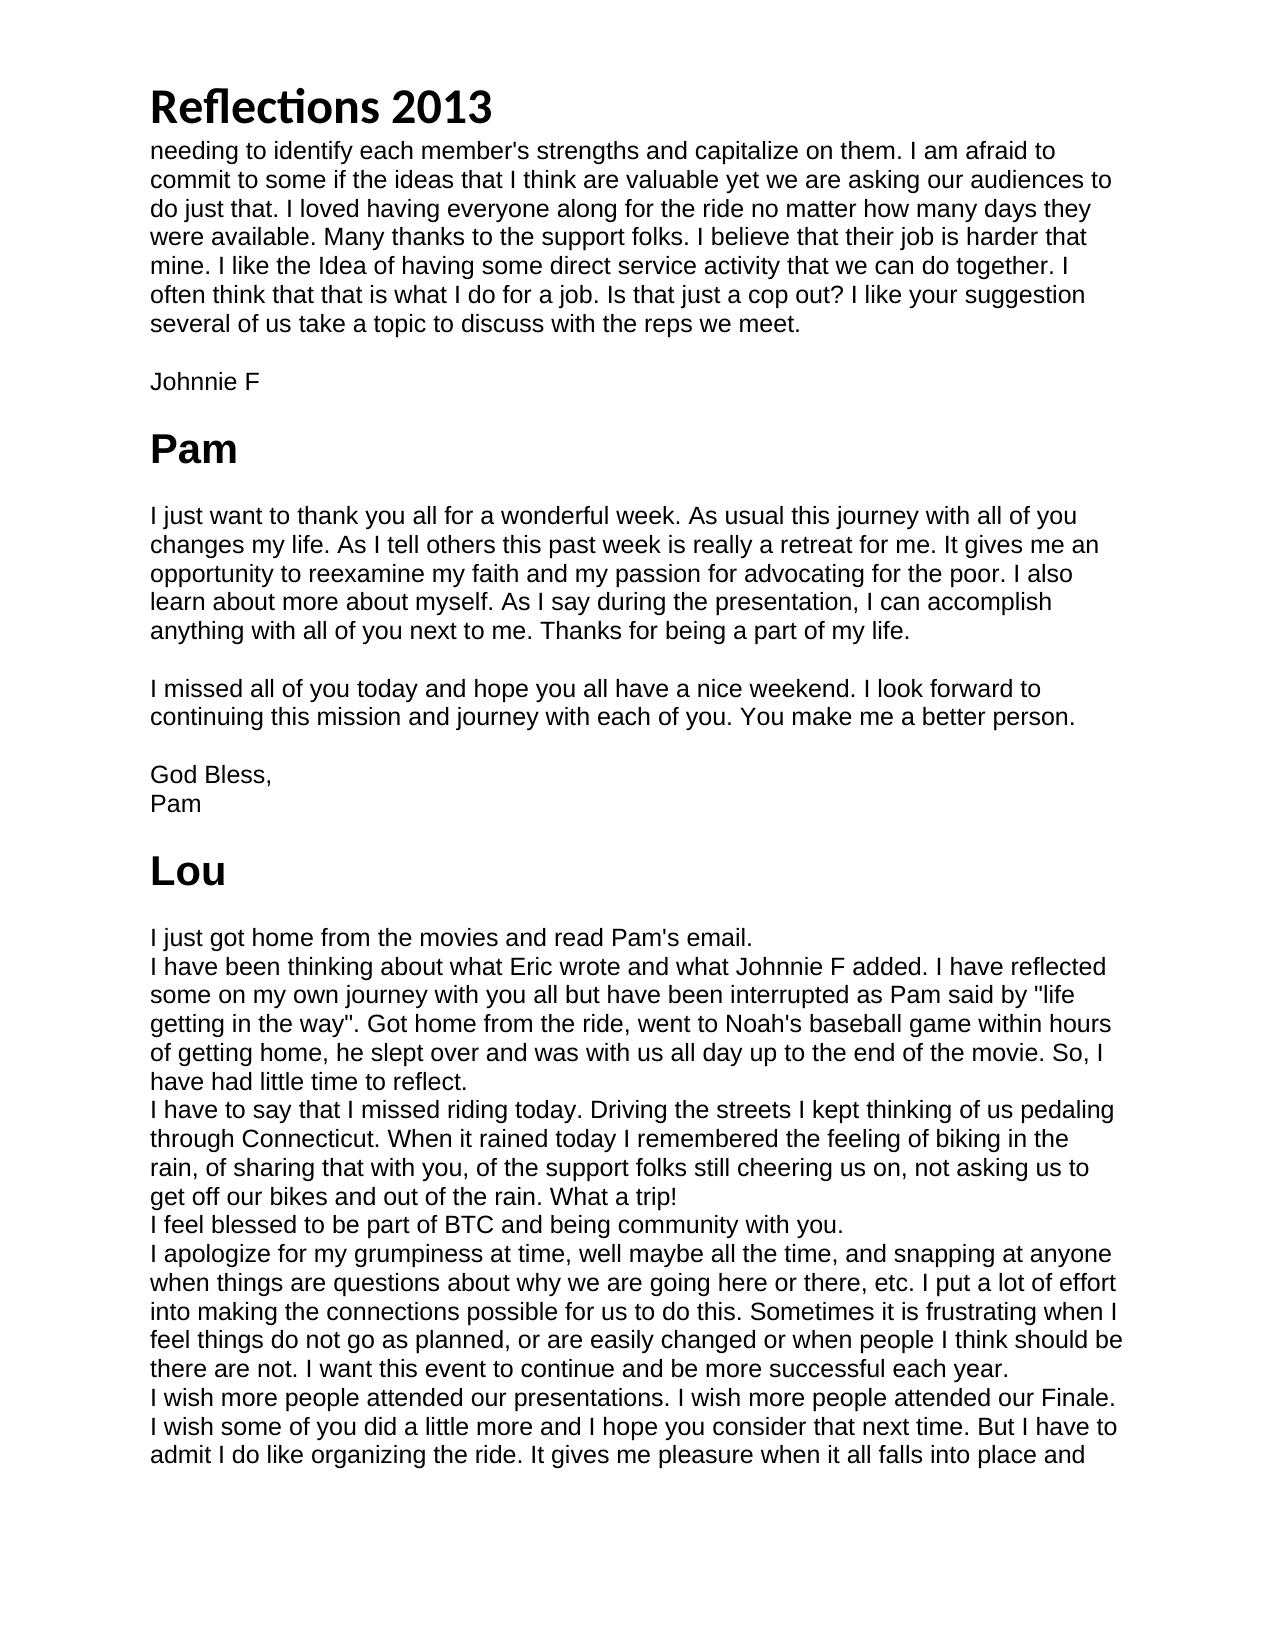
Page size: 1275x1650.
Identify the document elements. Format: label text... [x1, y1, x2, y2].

text I feel blessed to be part of BTC and being community with you. [150, 1210, 1125, 1239]
text God Bless, [150, 760, 1125, 788]
text I apologize for my grumpiness at time, well maybe all the time, and snapping at anyone when things are questions about why we are going here or there, etc. I put a lot of effort into making the connections possible for us to do this. Sometimes it is frustrating when I feel things do not go as planned, or are easily changed or when people I think should be there are not. I want this event to continue and be more successful each year. [150, 1239, 1125, 1383]
text Pam [150, 788, 1125, 817]
text I just got home from the movies and read Pam's email. [150, 923, 1125, 951]
text I missed all of you today and hope you all have a nice weekend. I look forward to continuing this mission and journey with each of you. You make me a better person. [150, 673, 1125, 731]
text I just want to thank you all for a wonderful week. As usual this journey with all of you changes my life. As I tell others this past week is really a retreat for me. It gives me an opportunity to reexamine my faith and my passion for advocating for the poor. I also learn about more about myself. As I say during the presentation, I can accomplish anything with all of you next to me. Thanks for being a part of my life. [150, 501, 1125, 645]
text Lou [150, 846, 1125, 894]
text Johnnie F [150, 366, 1125, 395]
text I have been thinking about what Eric wrote and what Johnnie F added. I have reflected some on my own journey with you all but have been interrupted as Pam said by "life getting in the way". Got home from the ride, went to Noah's baseball game within hours of getting home, he slept over and was with us all day up to the end of the movie. So, I have had little time to reflect. [150, 951, 1125, 1095]
text Pam [150, 424, 1125, 472]
text I have to say that I missed riding today. Driving the streets I kept thinking of us pedaling through Connecticut. When it rained today I remembered the feeling of biking in the rain, of sharing that with you, of the support folks still cheering us on, not asking us to get off our bikes and out of the rain. What a trip! [150, 1095, 1125, 1210]
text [150, 1383, 1125, 1469]
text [150, 136, 1125, 337]
